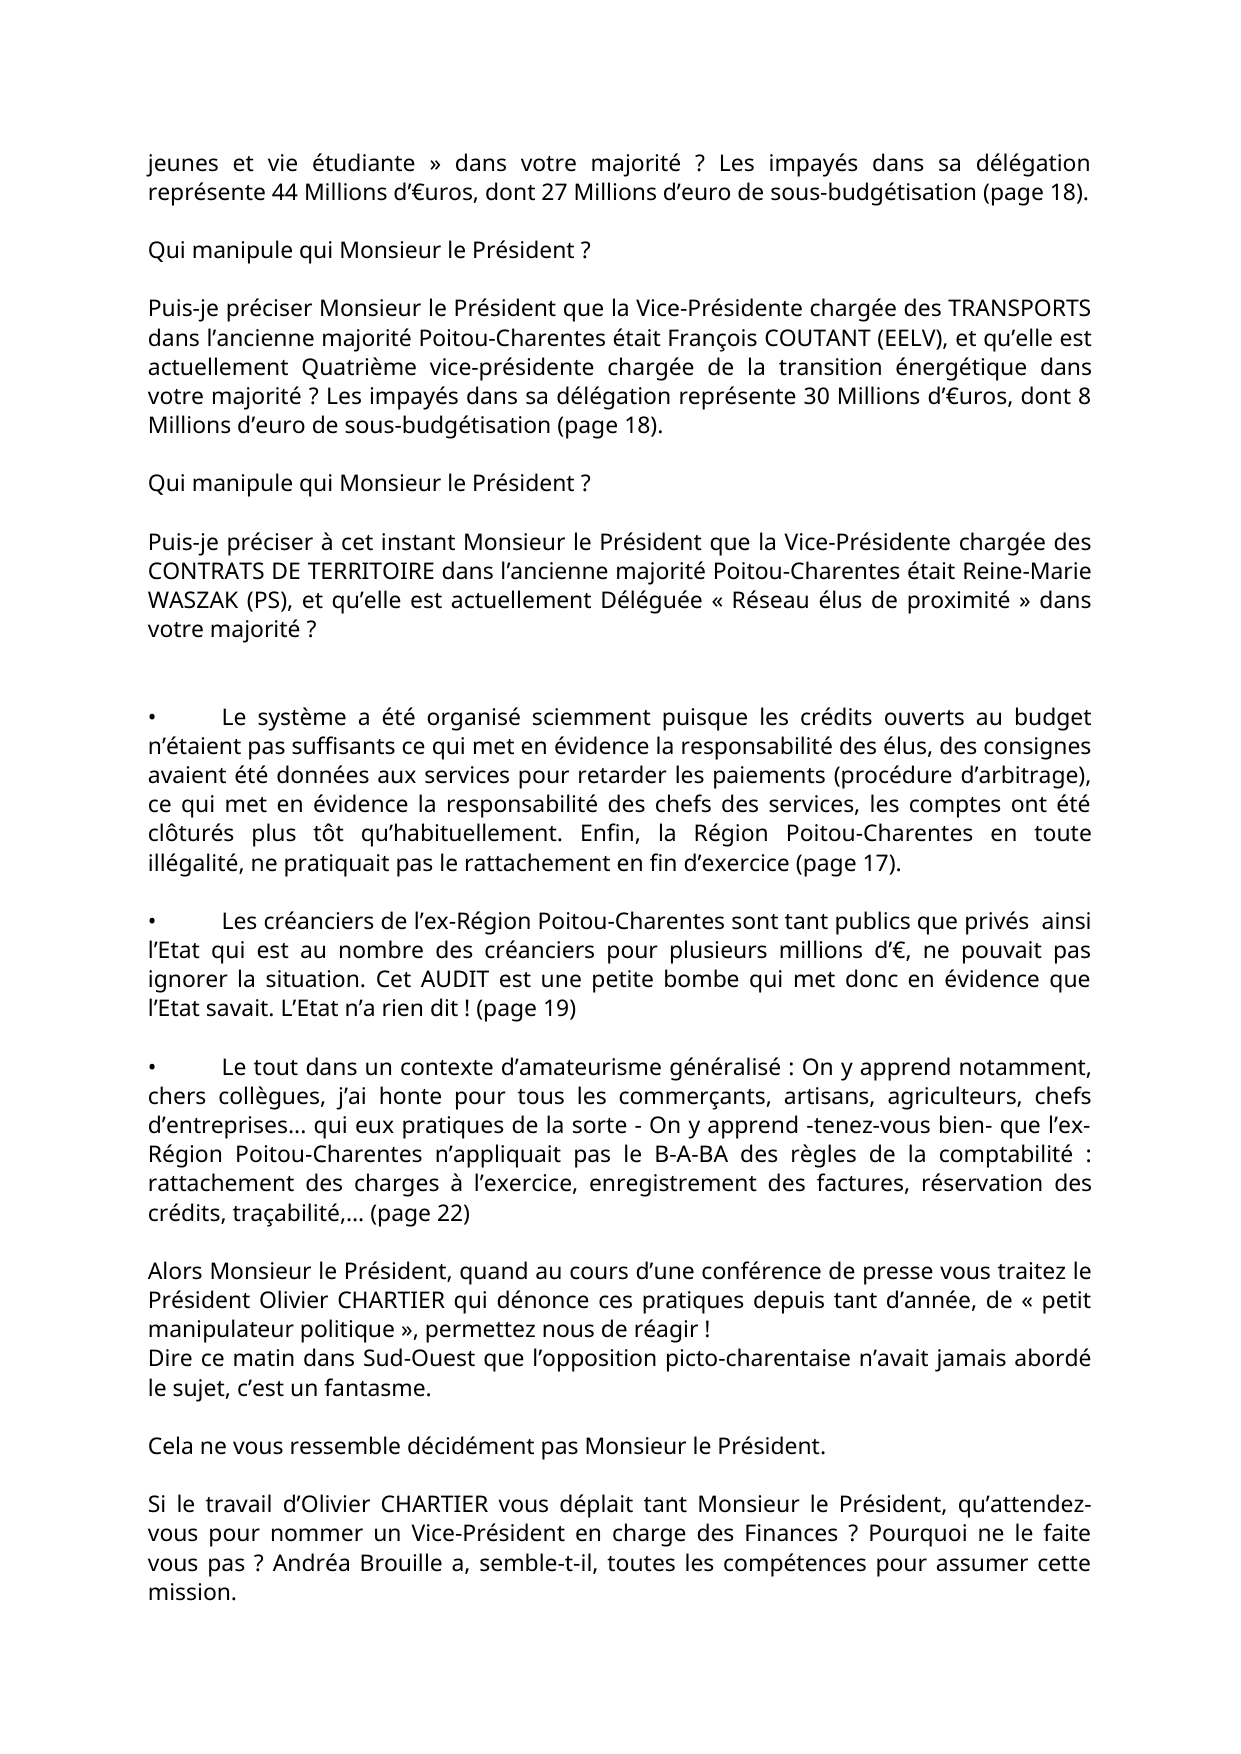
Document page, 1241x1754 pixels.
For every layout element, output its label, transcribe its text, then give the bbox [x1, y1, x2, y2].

text • Les créanciers de l’ex-Région Poitou-Charentes sont tant publics que privés ainsi l’Etat qui est au nombre des créanciers pour plusieurs millions d’€, ne pouvait pas ignorer la situation. Cet AUDIT est une petite bombe qui met donc en évidence que l’Etat savait. L’Etat n’a rien dit ! (page 19) [148, 906, 1093, 1023]
text Puis-je préciser Monsieur le Président que la Vice-Présidente chargée des TRANSPORTS dans l’ancienne majorité Poitou-Charentes était François COUTANT (EELV), et qu’elle est actuellement Quatrième vice-présidente chargée de la transition énergétique dans votre majorité ? Les impayés dans sa délégation représente 30 Millions d’€uros, dont 8 Millions d’euro de sous-budgétisation (page 18). [148, 293, 1093, 439]
text Si le travail d’Olivier CHARTIER vous déplait tant Monsieur le Président, qu’attendez-vous pour nommer un Vice-Président en charge des Finances ? Pourquoi ne le faite vous pas ? Andréa Brouille a, semble-t-il, toutes les compétences pour assumer cette mission. [148, 1489, 1093, 1606]
text • Le système a été organisé sciemment puisque les crédits ouverts au budget n’étaient pas suffisants ce qui met en évidence la responsabilité des élus, des consignes avaient été données aux services pour retarder les paiements (procédure d’arbitrage), ce qui met en évidence la responsabilité des chefs des services, les comptes ont été clôturés plus tôt qu’habituellement. Enfin, la Région Poitou-Charentes en toute illégalité, ne pratiquait pas le rattachement en fin d’exercice (page 17). [148, 702, 1093, 877]
text Alors Monsieur le Président, quand au cours d’une conférence de presse vous traitez le Président Olivier CHARTIER qui dénonce ces pratiques depuis tant d’année, de « petit manipulateur politique », permettez nous de réagir ! [148, 1256, 1093, 1343]
text • Le tout dans un contexte d’amateurisme généralisé : On y apprend notamment, chers collègues, j’ai honte pour tous les commerçants, artisans, agriculteurs, chefs d’entreprises... qui eux pratiques de la sorte - On y apprend -tenez-vous bien- que l’ex-Région Poitou-Charentes n’appliquait pas le B-A-BA des règles de la comptabilité : rattachement des charges à l’exercice, enregistrement des factures, réservation des crédits, traçabilité,… (page 22) [148, 1052, 1093, 1227]
text Qui manipule qui Monsieur le Président ? [148, 235, 1093, 264]
text Puis-je préciser à cet instant Monsieur le Président que la Vice-Présidente chargée des CONTRATS DE TERRITOIRE dans l’ancienne majorité Poitou-Charentes était Reine-Marie WASZAK (PS), et qu’elle est actuellement Déléguée « Réseau élus de proximité » dans votre majorité ? [148, 527, 1093, 643]
text Dire ce matin dans Sud-Ouest que l’opposition picto-charentaise n’avait jamais abordé le sujet, c’est un fantasme. [148, 1343, 1093, 1402]
text Cela ne vous ressemble décidément pas Monsieur le Président. [148, 1431, 1093, 1460]
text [148, 148, 1093, 206]
text Qui manipule qui Monsieur le Président ? [148, 468, 1093, 498]
